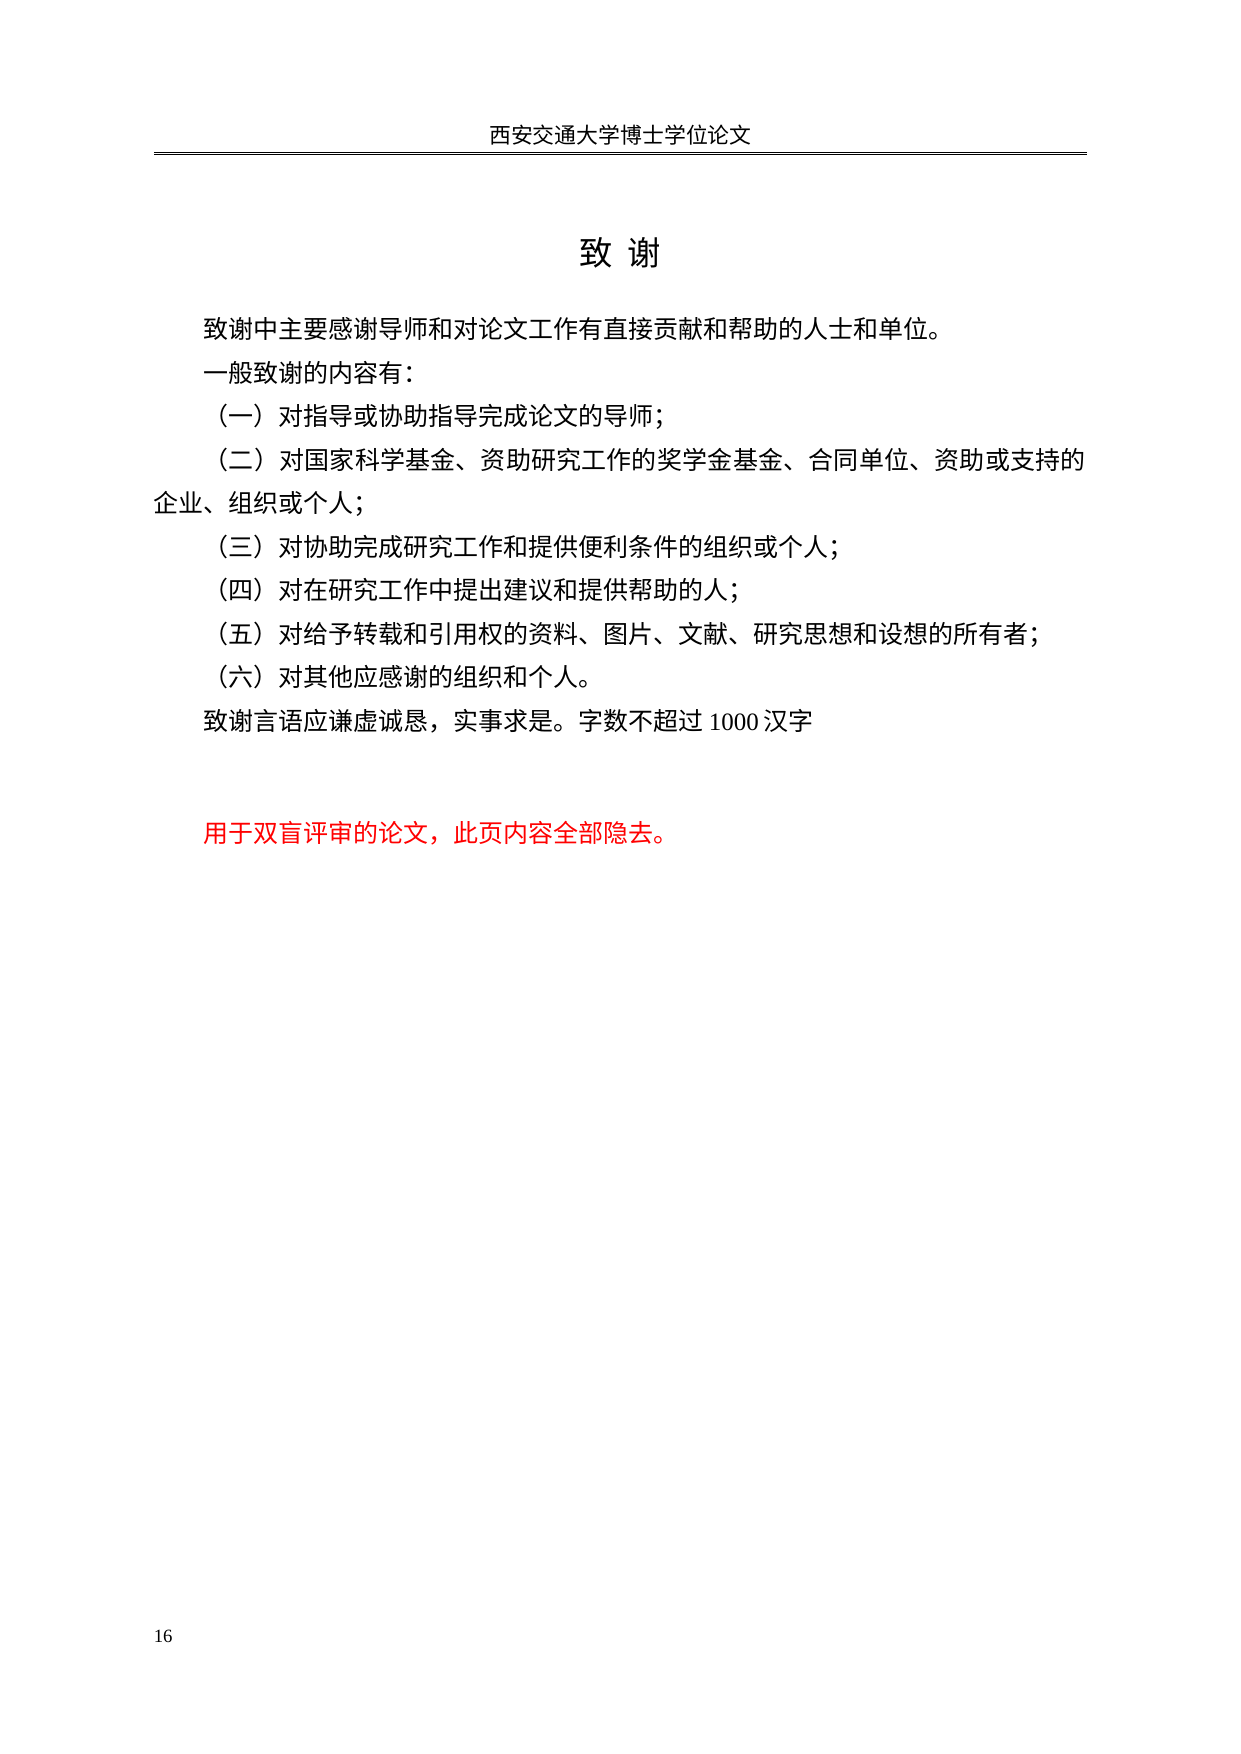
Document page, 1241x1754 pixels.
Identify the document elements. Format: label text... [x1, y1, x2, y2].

text （六）对其他应感谢的组织和个人。 [153, 657, 1087, 694]
text 一般致谢的内容有： [153, 353, 1087, 390]
text （一）对指导或协助指导完成论文的导师； [153, 397, 1087, 433]
text 用于双盲评审的论文，此页内容全部隐去。 [153, 813, 1087, 849]
text （五）对给予转载和引用权的资料、图片、文献、研究思想和设想的所有者； [153, 614, 1087, 650]
text 致谢中主要感谢导师和对论文工作有直接贡献和帮助的人士和单位。 [153, 310, 1087, 346]
text （二）对国家科学基金、资助研究工作的奖学金基金、合同单位、资助或支持的企业、组织或个人； [153, 440, 1087, 520]
subtitle 致 谢 [153, 227, 1087, 275]
text （四）对在研究工作中提出建议和提供帮助的人； [153, 571, 1087, 607]
text 致谢言语应谦虚诚恳，实事求是。字数不超过1000汉字 [153, 701, 1087, 737]
text （三）对协助完成研究工作和提供便利条件的组织或个人； [153, 527, 1087, 563]
